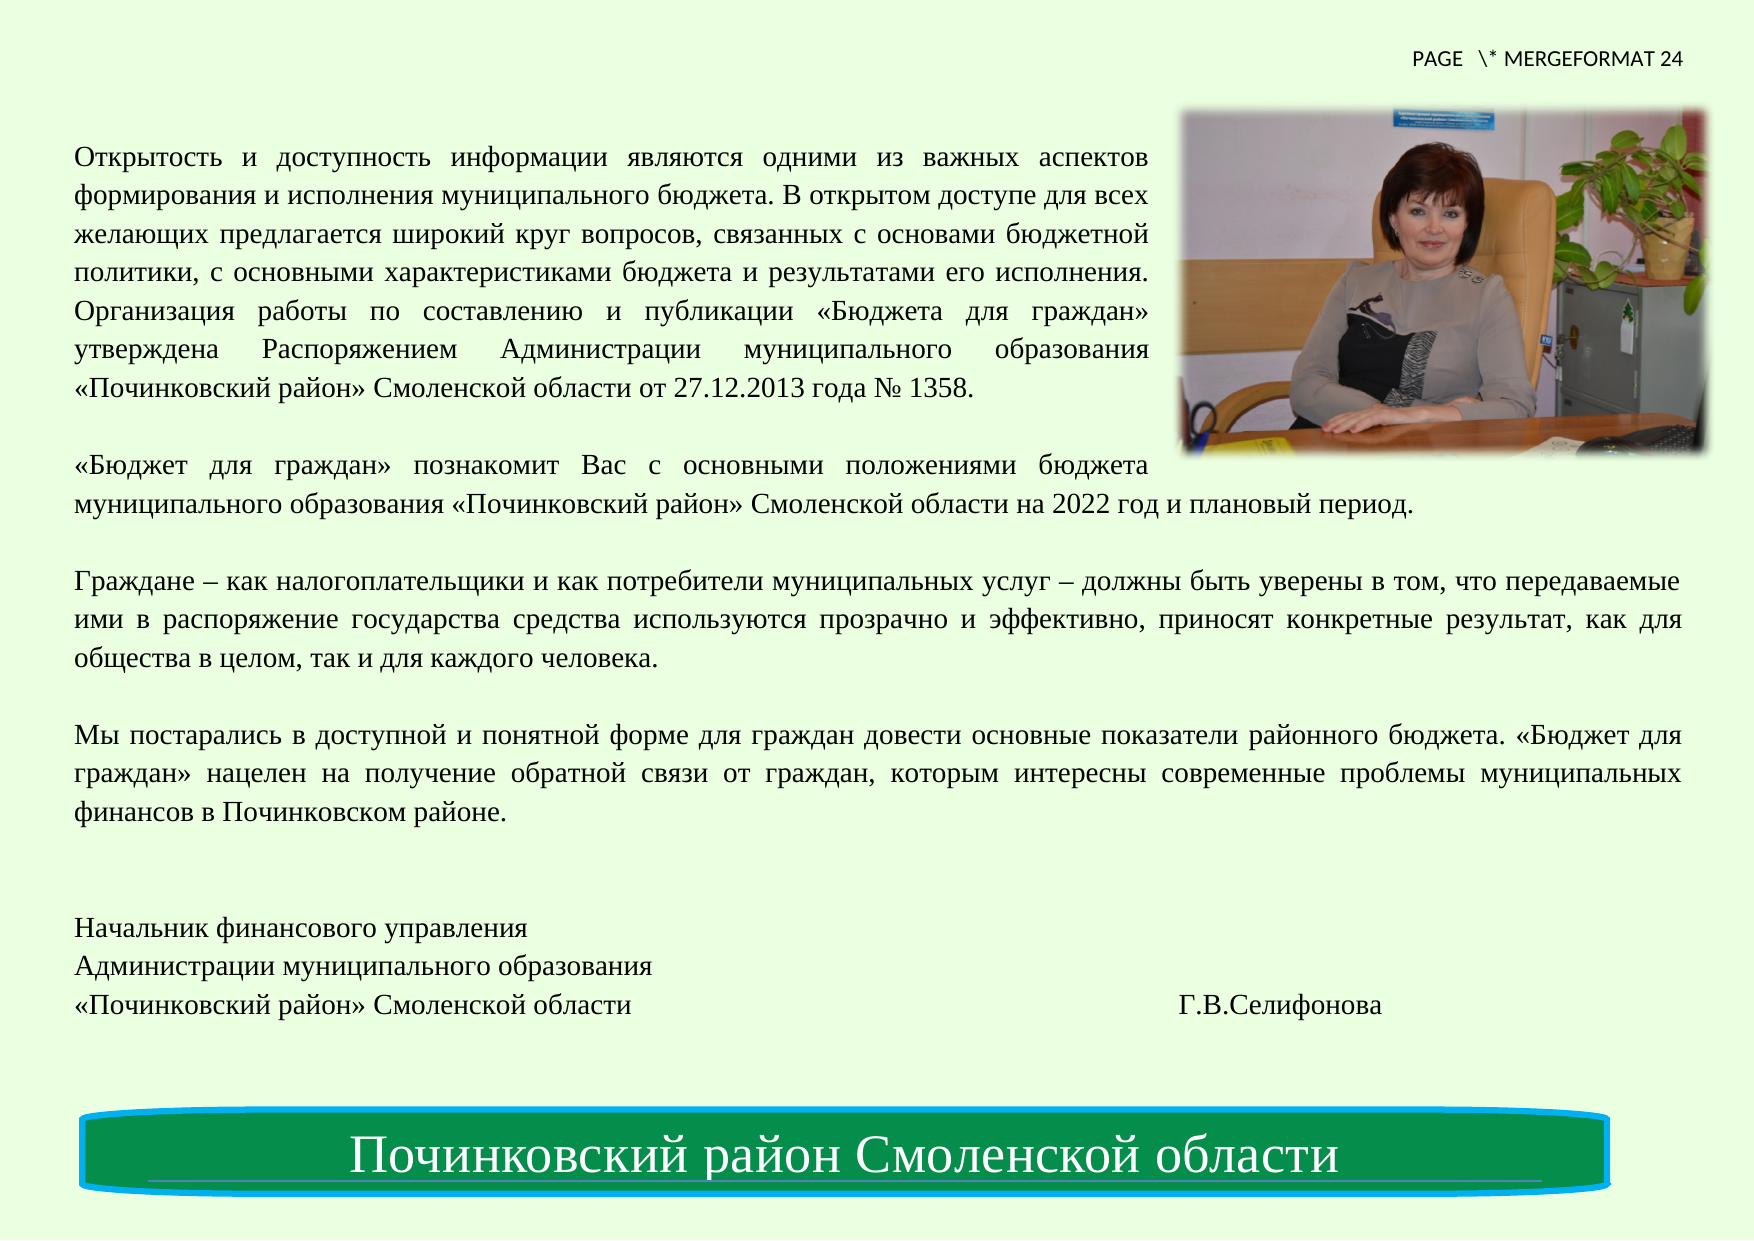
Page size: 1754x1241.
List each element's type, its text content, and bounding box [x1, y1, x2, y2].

text Открытость и доступность информации являются одними из важных аспектов формирования и исполнения муниципального бюджета. В открытом доступе для всех желающих предлагается широкий круг вопросов, связанных с основами бюджетной политики, с основными характеристиками бюджета и результатами его исполнения. Организация работы по составлению и публикации «Бюджета для граждан» утверждена Распоряжением Администрации муниципального образования «Починковский район» Смоленской области от 27.12.2013 года № 1358. [74, 139, 1173, 404]
text Мы постарались в доступной и понятной форме для граждан довести основные показатели районного бюджета. «Бюджет для граждан» нацелен на получение обратной связи от граждан, которым интересны современные проблемы муниципальных финансов в Починковском районе. [74, 717, 1683, 828]
text Администрации муниципального образования [74, 948, 1683, 982]
picture [1187, 116, 1699, 446]
text Начальник финансового управления [74, 910, 1683, 943]
text «Починковский район» Смоленской области Г.В.Селифонова [74, 987, 1683, 1020]
text Граждане – как налогоплательщики и как потребители муниципальных услуг – должны быть уверены в том, что передаваемые ими в распоряжение государства средства используются прозрачно и эффективно, приносят конкретные результат, как для общества в целом, так и для каждого человека. [74, 563, 1683, 673]
text «Бюджет для граждан» познакомит Вас с основными положениями бюджета муниципального образования «Починковский район» Смоленской области на 2022 год и плановый период. [74, 447, 1683, 519]
